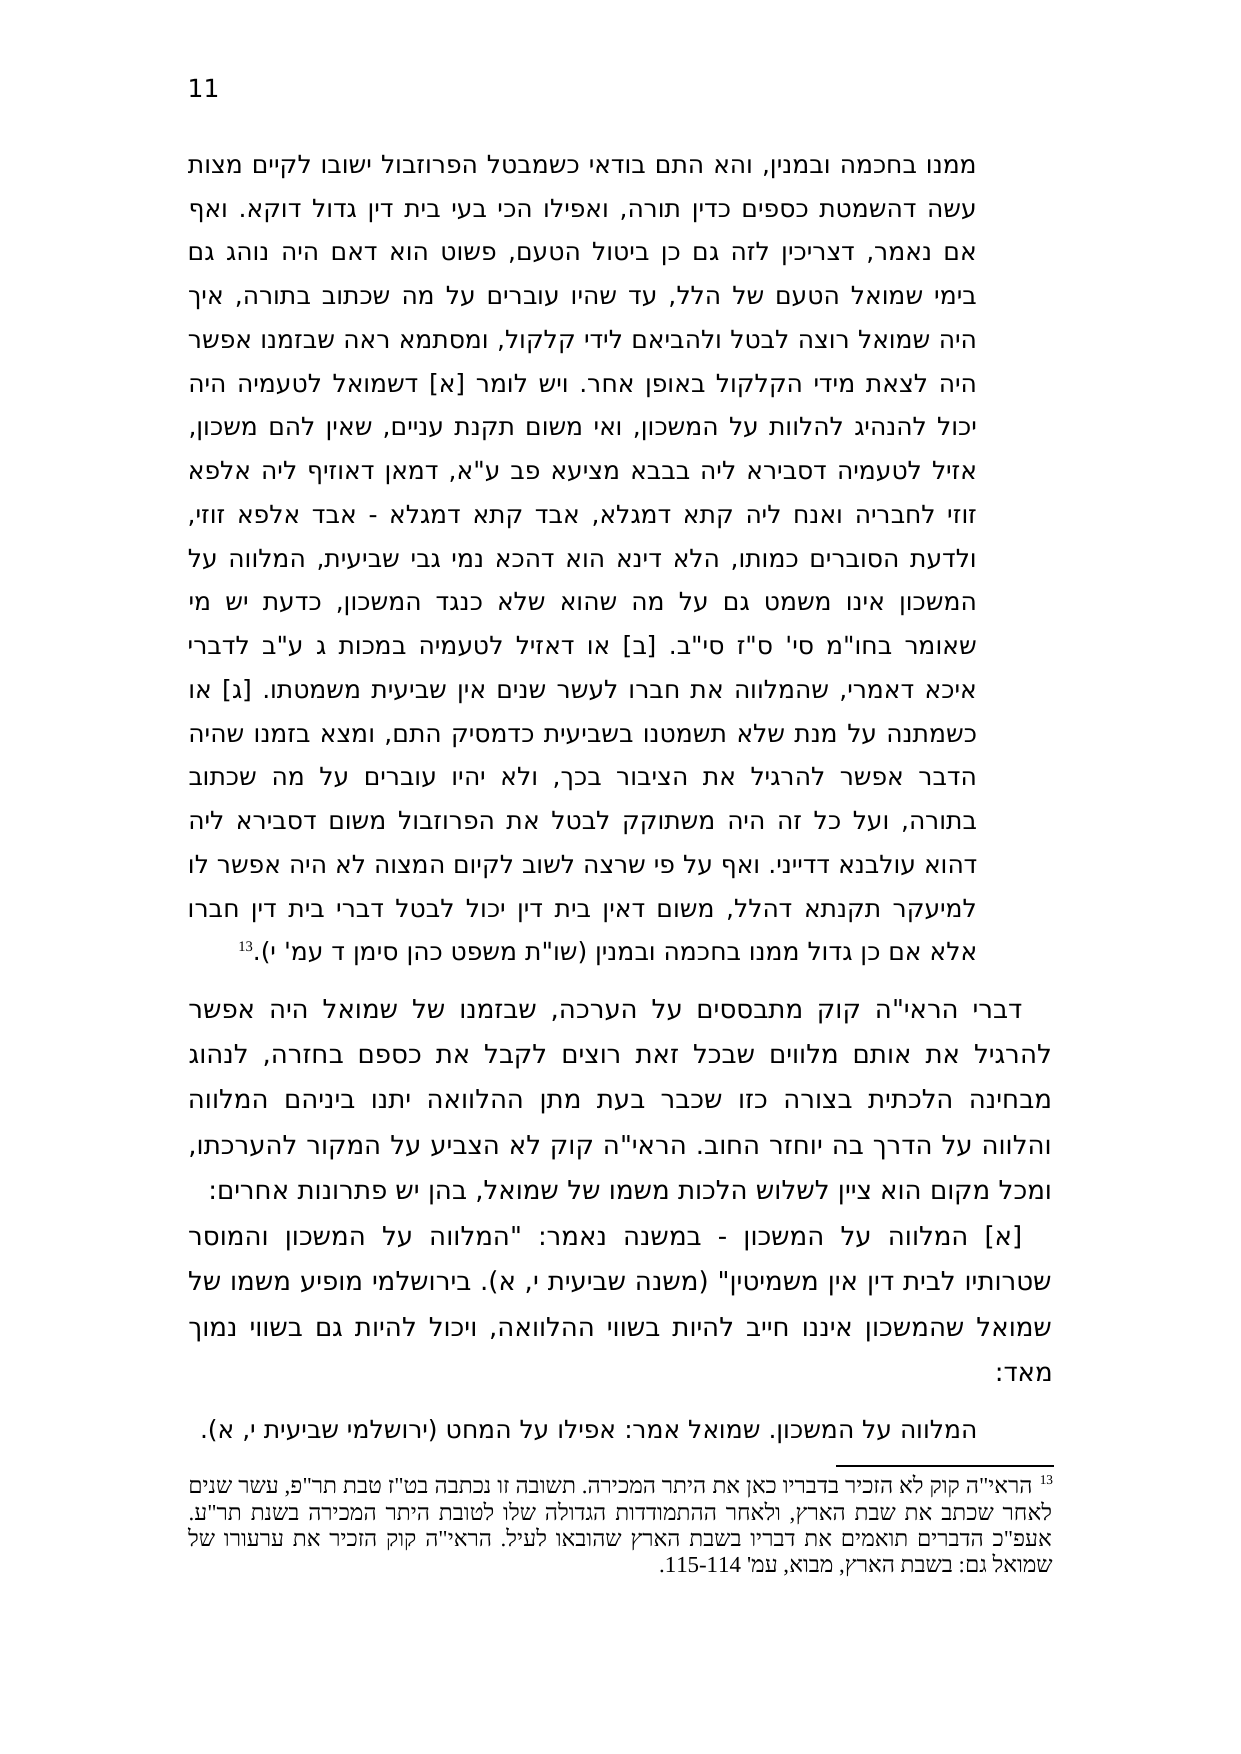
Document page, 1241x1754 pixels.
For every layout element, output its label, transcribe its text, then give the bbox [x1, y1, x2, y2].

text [187, 150, 978, 967]
text [א] המלווה על המשכון - במשנה נאמר: "המלווה על המשכון והמוסר שטרותיו לבית דין אין משמיטין" (משנה שביעית י, א). בירושלמי מופיע משמו של שמואל שהמשכון איננו חייב להיות בשווי ההלוואה, ויכול להיות גם בשווי נמוך מאד: [187, 1221, 1053, 1387]
text המלווה על המשכון. שמואל אמר: אפילו על המחט (ירושלמי שביעית י, א). [187, 1415, 978, 1444]
text דברי הראי"ה קוק מתבססים על הערכה, שבזמנו של שמואל היה אפשר להרגיל את אותם מלווים שבכל זאת רוצים לקבל את כספם בחזרה, לנהוג מבחינה הלכתית בצורה כזו שכבר בעת מתן ההלוואה יתנו ביניהם המלווה והלווה על הדרך בה יוחזר החוב. הראי"ה קוק לא הצביע על המקור להערכתו, ומכל מקום הוא ציין לשלוש הלכות משמו של שמואל, בהן יש פתרונות אחרים: [187, 994, 1053, 1206]
